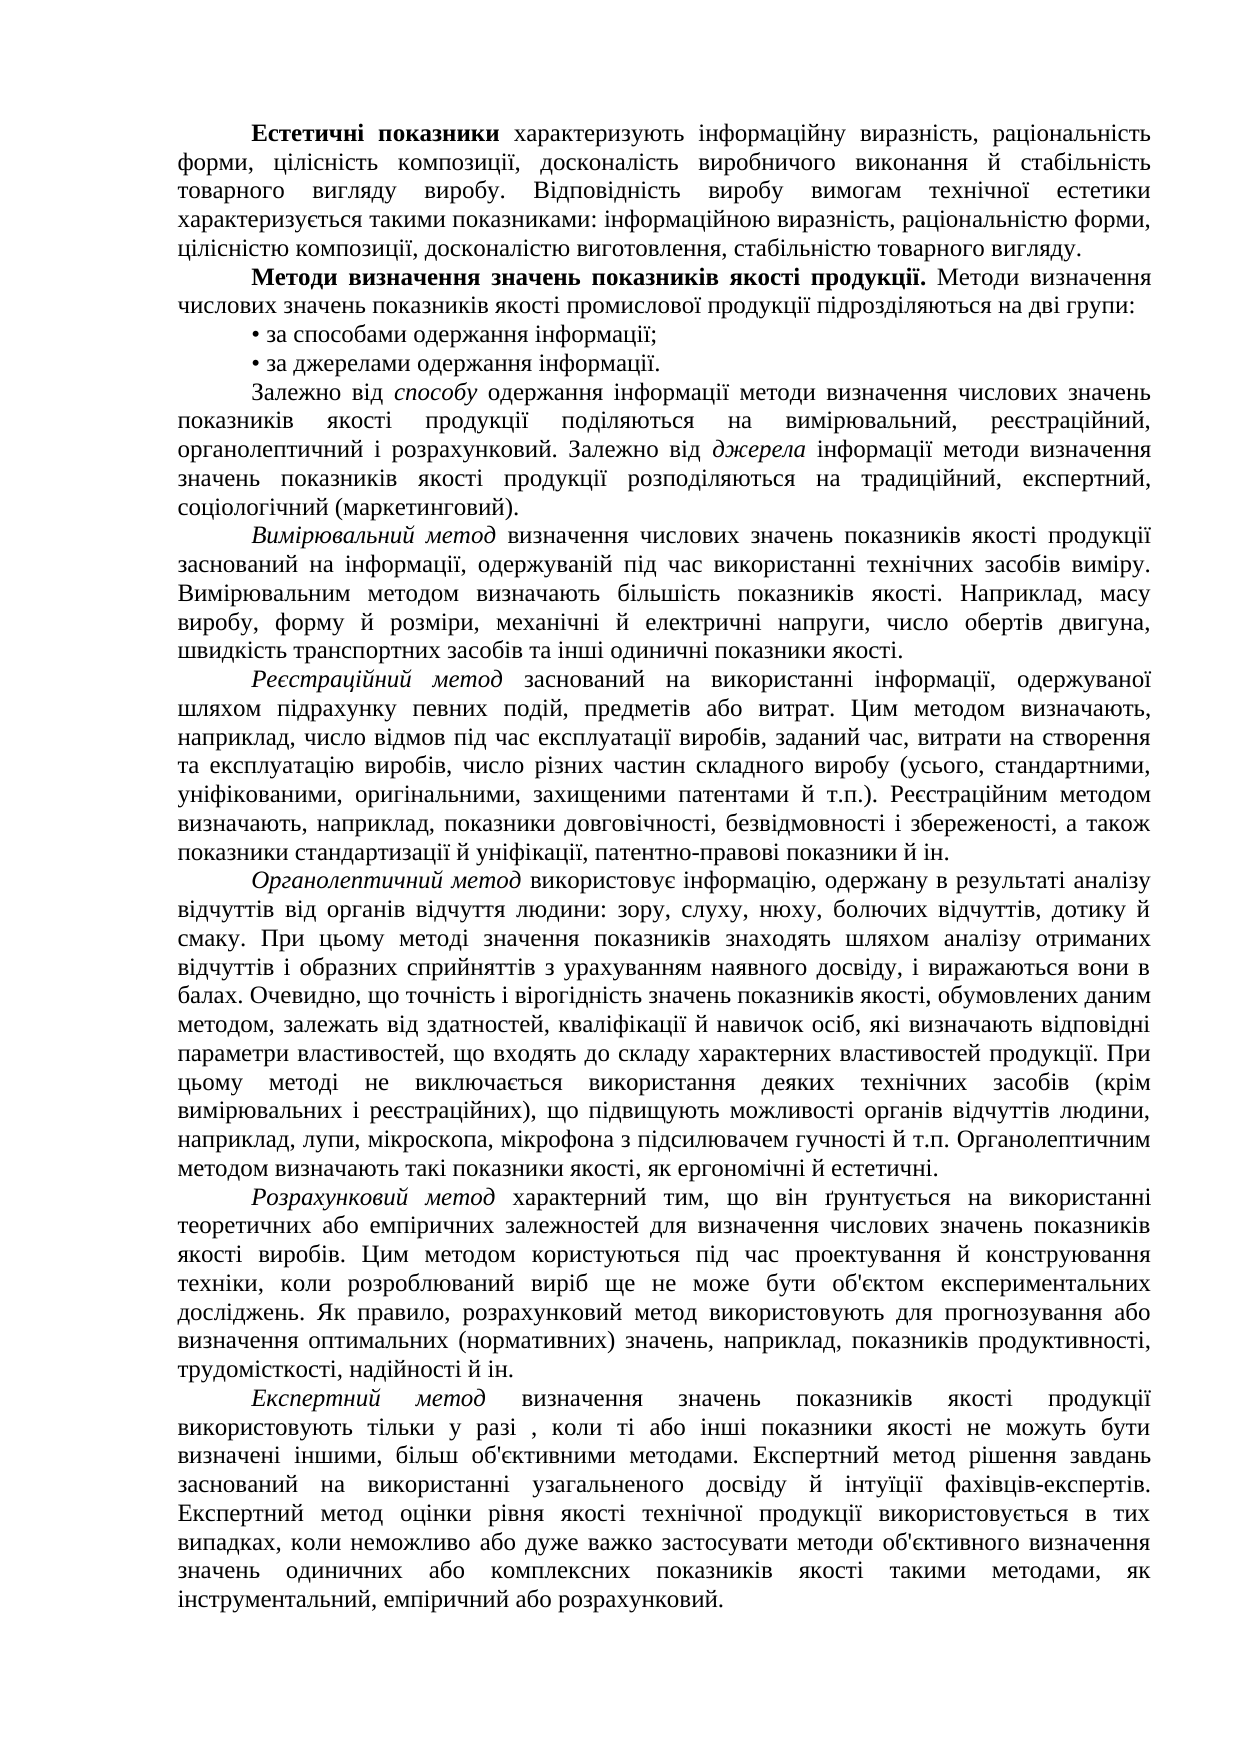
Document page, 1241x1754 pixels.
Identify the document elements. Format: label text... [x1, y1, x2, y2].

text Вимірювальний метод визначення числових значень показників якості продукції заснований на інформації, одержуваній під час використанні технічних засобів виміру. Вимірювальним методом визначають більшість показників якості. Наприклад, масу виробу, форму й розміри, механічні й електричні напруги, число обертів двигуна, швидкість транспортних засобів та інші одиничні показники якості. [177, 521, 1152, 664]
text • за способами одержання інформації; [177, 319, 1152, 348]
text Методи визначення значень показників якості продукції. Методи визначення числових значень показників якості промислової продукції підрозділяються на дві групи: [177, 262, 1152, 319]
text Залежно від способу одержання інформації методи визначення числових значень показників якості продукції поділяються на вимірювальний, реєстраційний, органолептичний і розрахунковий. Залежно від джерела інформації методи визначення значень показників якості продукції розподіляються на традиційний, експертний, соціологічний (маркетинговий). [177, 377, 1152, 521]
text • за джерелами одержання інформації. [177, 348, 1152, 377]
text Естетичні показники характеризують інформаційну виразність, раціональність форми, цілісність композиції, досконалість виробничого виконання й стабільність товарного вигляду виробу. Відповідність виробу вимогам технічної естетики характеризується такими показниками: інформаційною виразність, раціональністю форми, цілісністю композиції, досконалістю виготовлення, стабільністю товарного вигляду. [177, 118, 1152, 262]
text Органолептичний метод використовує інформацію, одержану в результаті аналізу відчуттів від органів відчуття людини: зору, слуху, нюху, болючих відчуттів, дотику й смаку. При цьому методі значення показників знаходять шляхом аналізу отриманих відчуттів і образних сприйняттів з урахуванням наявного досвіду, і виражаються вони в балах. Очевидно, що точність і вірогідність значень показників якості, обумовлених даним методом, залежать від здатностей, кваліфікації й навичок осіб, які визначають відповідні параметри властивостей, що входять до складу характерних властивостей продукції. При цьому методі не виключається використання деяких технічних засобів (крім вимірювальних і реєстраційних), що підвищують можливості органів відчуттів людини, наприклад, лупи, мікроскопа, мікрофона з підсилювачем гучності й т.п. Органолептичним методом визначають такі показники якості, як ергономічні й естетичні. [177, 866, 1152, 1182]
text Реєстраційний метод заснований на використанні інформації, одержуваної шляхом підрахунку певних подій, предметів або витрат. Цим методом визначають, наприклад, число відмов під час експлуатації виробів, заданий час, витрати на створення та експлуатацію виробів, число різних частин складного виробу (усього, стандартними, уніфікованими, оригінальними, захищеними патентами й т.п.). Реєстраційним методом визначають, наприклад, показники довговічності, безвідмовності і збереженості, а також показники стандартизації й уніфікації, патентно-правові показники й ін. [177, 664, 1152, 866]
text Експертний метод визначення значень показників якості продукції використовують тільки у разі , коли ті або інші показники якості не можуть бути визначені іншими, більш об'єктивними методами. Експертний метод рішення завдань заснований на використанні узагальненого досвіду й інтуїції фахівців-експертів. Експертний метод оцінки рівня якості технічної продукції використовується в тих випадках, коли неможливо або дуже важко застосувати методи об'єктивного визначення значень одиничних або комплексних показників якості такими методами, як інструментальний, емпіричний або розрахунковий. [177, 1383, 1152, 1613]
text Розрахунковий метод характерний тим, що він ґрунтується на використанні теоретичних або емпіричних залежностей для визначення числових значень показників якості виробів. Цим методом користуються під час проектування й конструювання техніки, коли розроблюваний виріб ще не може бути об'єктом експериментальних досліджень. Як правило, розрахунковий метод використовують для прогнозування або визначення оптимальних (нормативних) значень, наприклад, показників продуктивності, трудомісткості, надійності й ін. [177, 1182, 1152, 1383]
